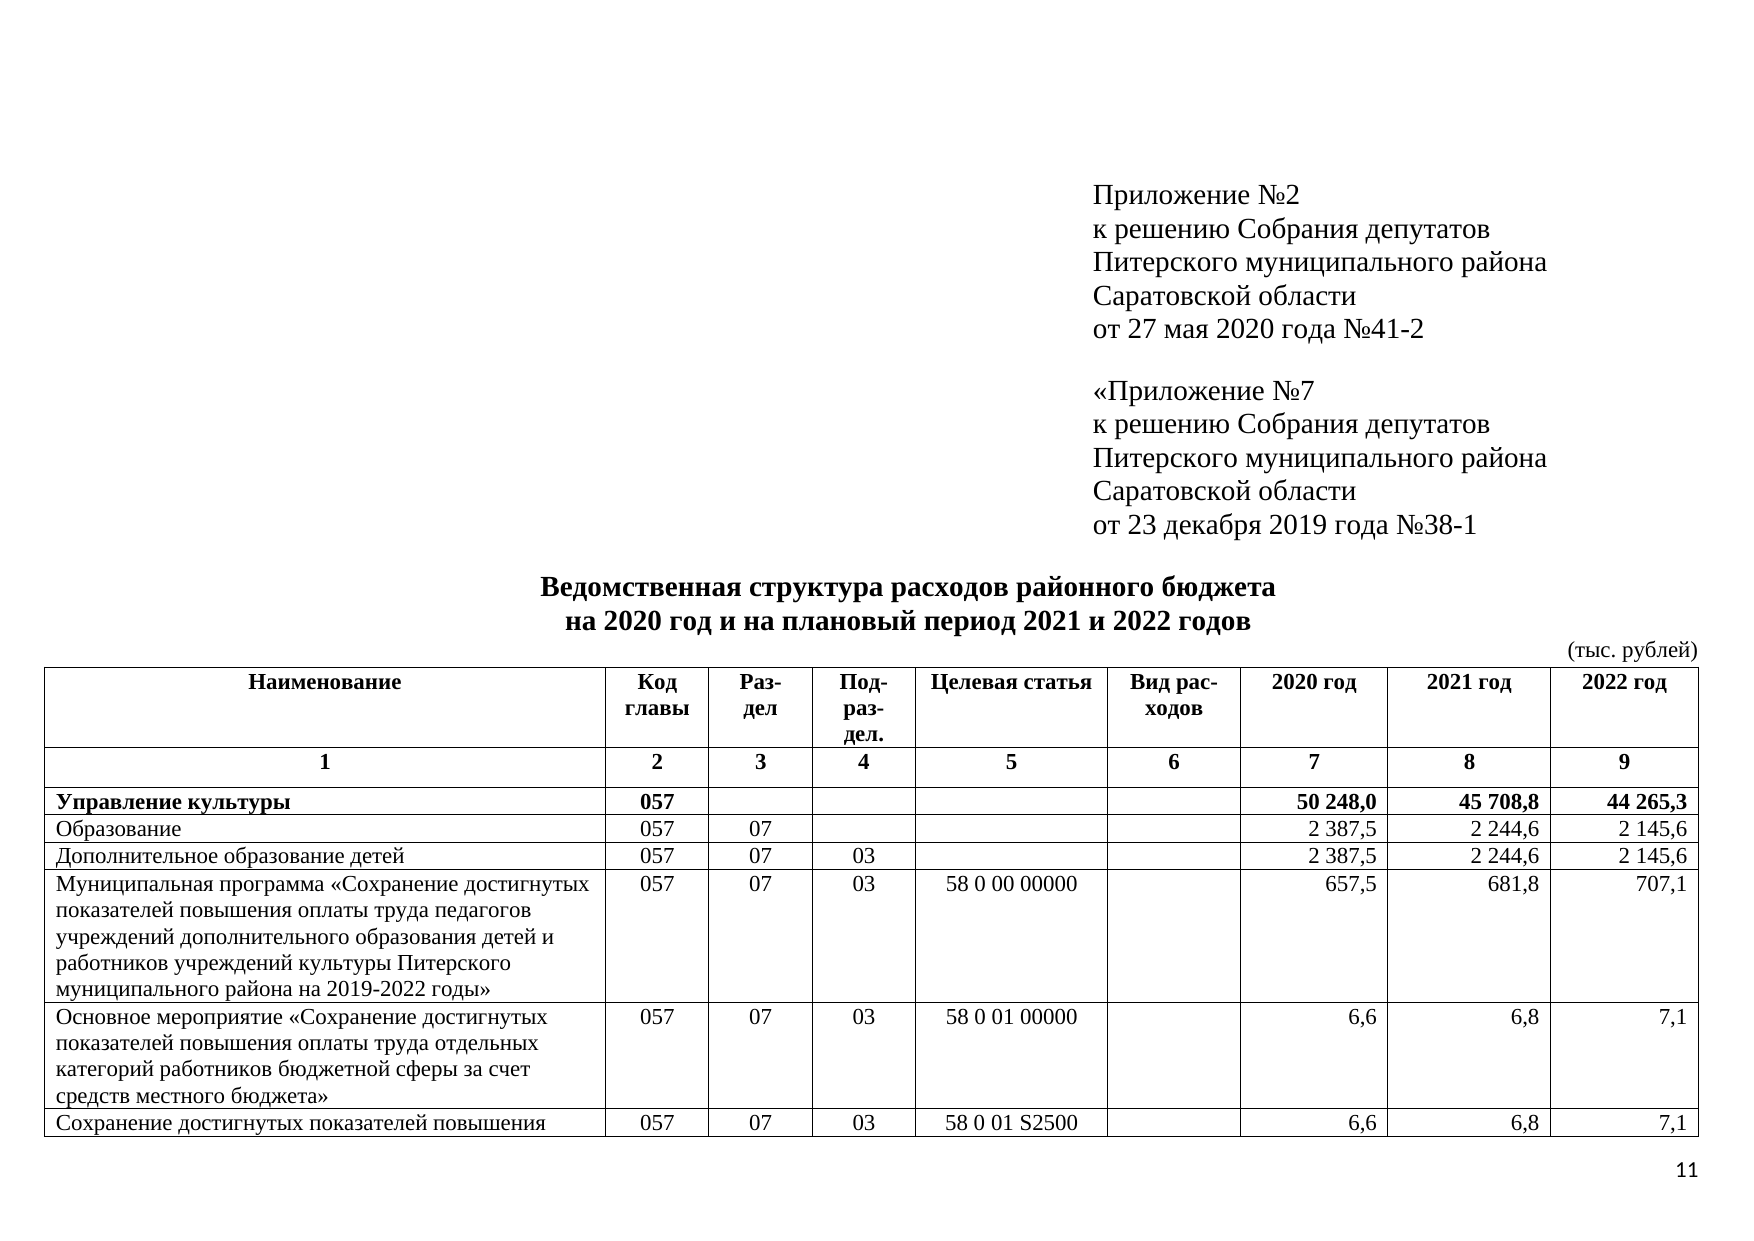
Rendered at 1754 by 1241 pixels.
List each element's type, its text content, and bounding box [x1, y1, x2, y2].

table_cell Управление культуры [45, 788, 605, 814]
table_cell 45 708,8 [1388, 788, 1550, 814]
table_cell 2 387,5 [1241, 815, 1387, 842]
table_cell Муниципальная программа «Сохранение достигнутых показателей повышения оплаты труда педагогов учреждений дополнительного образования детей и работников учреждений культуры Питерского муниципального района на 2019-2022 годы» [45, 870, 605, 1002]
table_cell 44 265,3 [1551, 788, 1698, 814]
table_cell 03 [813, 1003, 915, 1108]
table_cell 2 145,6 [1551, 815, 1698, 842]
table_cell 057 [606, 815, 708, 842]
table_cell 2 244,6 [1388, 815, 1550, 842]
text «Приложение №7 к решению Собрания депутатов [1093, 373, 1740, 440]
table_cell 03 [813, 870, 915, 1002]
table_cell 6,6 [1241, 1003, 1387, 1108]
table_cell 2 387,5 [1241, 843, 1387, 869]
table_cell 58 0 01 S2500 [916, 1109, 1107, 1136]
table_cell 6,8 [1388, 1109, 1550, 1136]
text от 23 декабря 2019 года №38-1 [1093, 507, 1740, 541]
table_header 2020 год [1241, 668, 1387, 747]
table_cell 03 [813, 1109, 915, 1136]
table_cell [1108, 1003, 1240, 1108]
table_cell [813, 788, 915, 814]
table_cell [1108, 843, 1240, 869]
table_cell 07 [709, 1003, 812, 1108]
table_cell 2 244,6 [1388, 843, 1550, 869]
table_cell 07 [709, 843, 812, 869]
table_cell 7,1 [1551, 1109, 1698, 1136]
table_cell 6 [1108, 748, 1240, 787]
table_header 2021 год [1388, 668, 1550, 747]
table_cell [916, 788, 1107, 814]
table_cell 7,1 [1551, 1003, 1698, 1108]
table_cell 58 0 01 00000 [916, 1003, 1107, 1108]
table_cell 50 248,0 [1241, 788, 1387, 814]
table_header Наименование [45, 668, 605, 747]
table_cell 057 [606, 1003, 708, 1108]
text на 2020 год и на плановый период 2021 и 2022 годов [118, 603, 1698, 636]
table_header 2022 год [1551, 668, 1698, 747]
table_cell 07 [709, 870, 812, 1002]
table_header Код главы [606, 668, 708, 747]
text Питерского муниципального района [1093, 440, 1740, 473]
table_cell 7 [1241, 748, 1387, 787]
table_cell [1108, 1109, 1240, 1136]
table_cell 07 [709, 1109, 812, 1136]
table_cell 057 [606, 870, 708, 1002]
table_header Вид рас- ходов [1108, 668, 1240, 747]
table_cell [1108, 788, 1240, 814]
table_cell [813, 815, 915, 842]
table_cell [1108, 870, 1240, 1002]
table_header Под- раз- дел. [813, 668, 915, 747]
table_cell 3 [709, 748, 812, 787]
table_cell 5 [916, 748, 1107, 787]
table_cell 1 [45, 748, 605, 787]
table_cell Основное мероприятие «Сохранение достигнутых показателей повышения оплаты труда отдельных категорий работников бюджетной сферы за счет средств местного бюджета» [45, 1003, 605, 1108]
table_cell 681,8 [1388, 870, 1550, 1002]
table_cell [709, 788, 812, 814]
table_cell 03 [813, 843, 915, 869]
table_header Раз- дел [709, 668, 812, 747]
table_cell 707,1 [1551, 870, 1698, 1002]
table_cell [45, 1109, 605, 1136]
text Приложение №2 к решению Собрания депутатов Питерского муниципального района Саратовской области [1093, 177, 1698, 311]
table_cell 057 [606, 843, 708, 869]
text Саратовской области [1093, 473, 1740, 507]
table_cell 8 [1388, 748, 1550, 787]
table_cell 6,6 [1241, 1109, 1387, 1136]
table_cell 057 [606, 1109, 708, 1136]
table_cell 057 [606, 788, 708, 814]
table_cell Образование [45, 815, 605, 842]
table_cell 6,8 [1388, 1003, 1550, 1108]
table_cell 4 [813, 748, 915, 787]
table_cell 58 0 00 00000 [916, 870, 1107, 1002]
table_cell 657,5 [1241, 870, 1387, 1002]
text (тыс. рублей) [118, 636, 1698, 663]
table_header Целевая статья [916, 668, 1107, 747]
text Ведомственная структура расходов районного бюджета [118, 569, 1698, 603]
table_cell [1108, 815, 1240, 842]
table_cell Дополнительное образование детей [45, 843, 605, 869]
table_cell 9 [1551, 748, 1698, 787]
table_cell 07 [709, 815, 812, 842]
table_cell [916, 815, 1107, 842]
table_cell 2 145,6 [1551, 843, 1698, 869]
table_cell [916, 843, 1107, 869]
text от 27 мая 2020 года №41-2 [1093, 311, 1698, 345]
table_cell 2 [606, 748, 708, 787]
